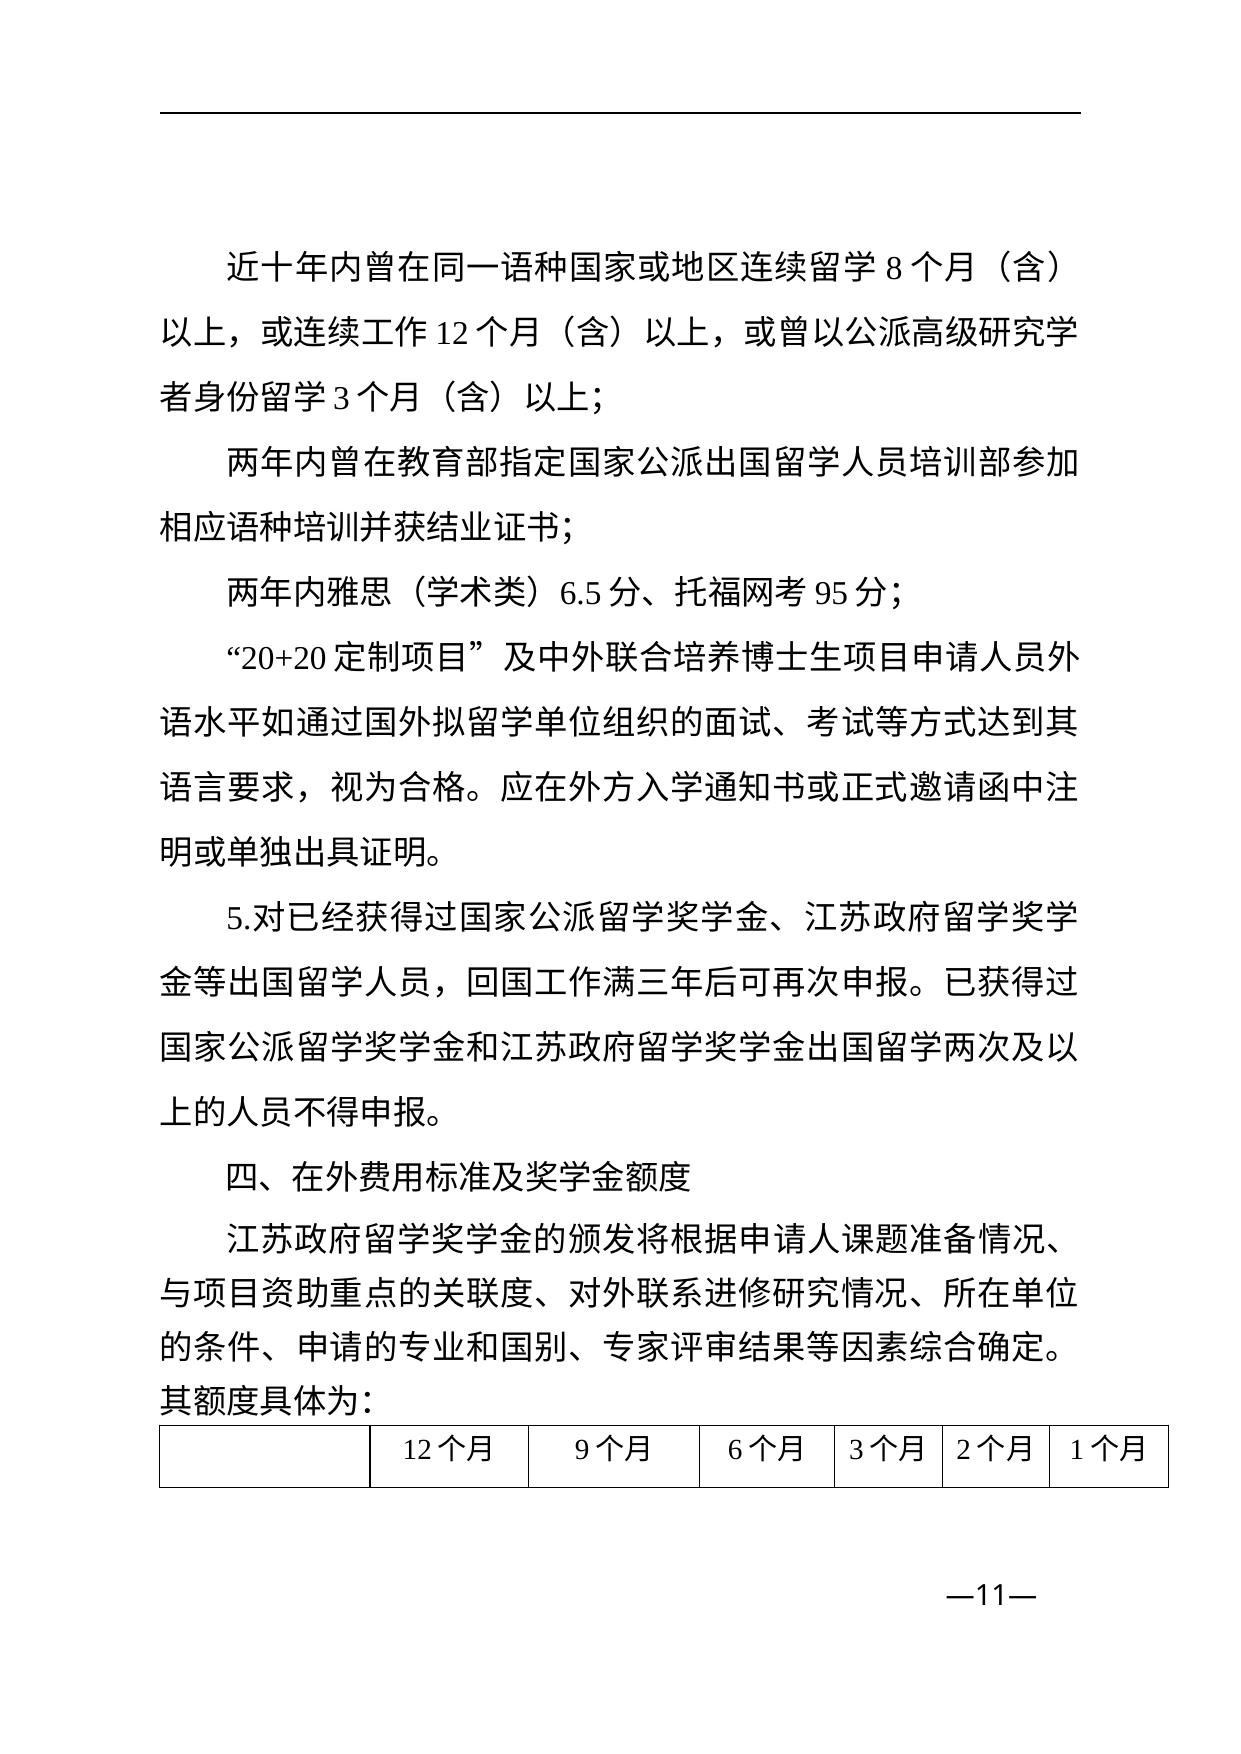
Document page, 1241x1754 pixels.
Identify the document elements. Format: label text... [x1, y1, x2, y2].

table_header 9个月 [529, 1426, 699, 1487]
text 江苏政府留学奖学金的颁发将根据申请人课题准备情况、与项目资助重点的关联度、对外联系进修研究情况、所在单位的条件、申请的专业和国别、专家评审结果等因素综合确定。其额度具体为： [159, 1208, 1081, 1424]
table_header 1个月 [1050, 1426, 1168, 1487]
text 四、在外费用标准及奖学金额度 [159, 1143, 1081, 1208]
text 两年内曾在教育部指定国家公派出国留学人员培训部参加相应语种培训并获结业证书； [159, 428, 1081, 558]
table_header 2个月 [943, 1426, 1049, 1487]
table_header 6个月 [700, 1426, 834, 1487]
table_header 3个月 [835, 1426, 942, 1487]
text 5.对已经获得过国家公派留学奖学金、江苏政府留学奖学金等出国留学人员，回国工作满三年后可再次申报。已获得过国家公派留学奖学金和江苏政府留学奖学金出国留学两次及以上的人员不得申报。 [159, 883, 1081, 1143]
text “20+20定制项目”及中外联合培养博士生项目申请人员外语水平如通过国外拟留学单位组织的面试、考试等方式达到其语言要求，视为合格。应在外方入学通知书或正式邀请函中注明或单独出具证明。 [159, 623, 1081, 883]
table_header 12个月 [371, 1426, 528, 1487]
text 近十年内曾在同一语种国家或地区连续留学8个月（含）以上，或连续工作12个月（含）以上，或曾以公派高级研究学者身份留学3个月（含）以上； [159, 233, 1081, 428]
text 两年内雅思（学术类）6.5分、托福网考95分； [159, 558, 1081, 623]
table_header [160, 1426, 369, 1487]
